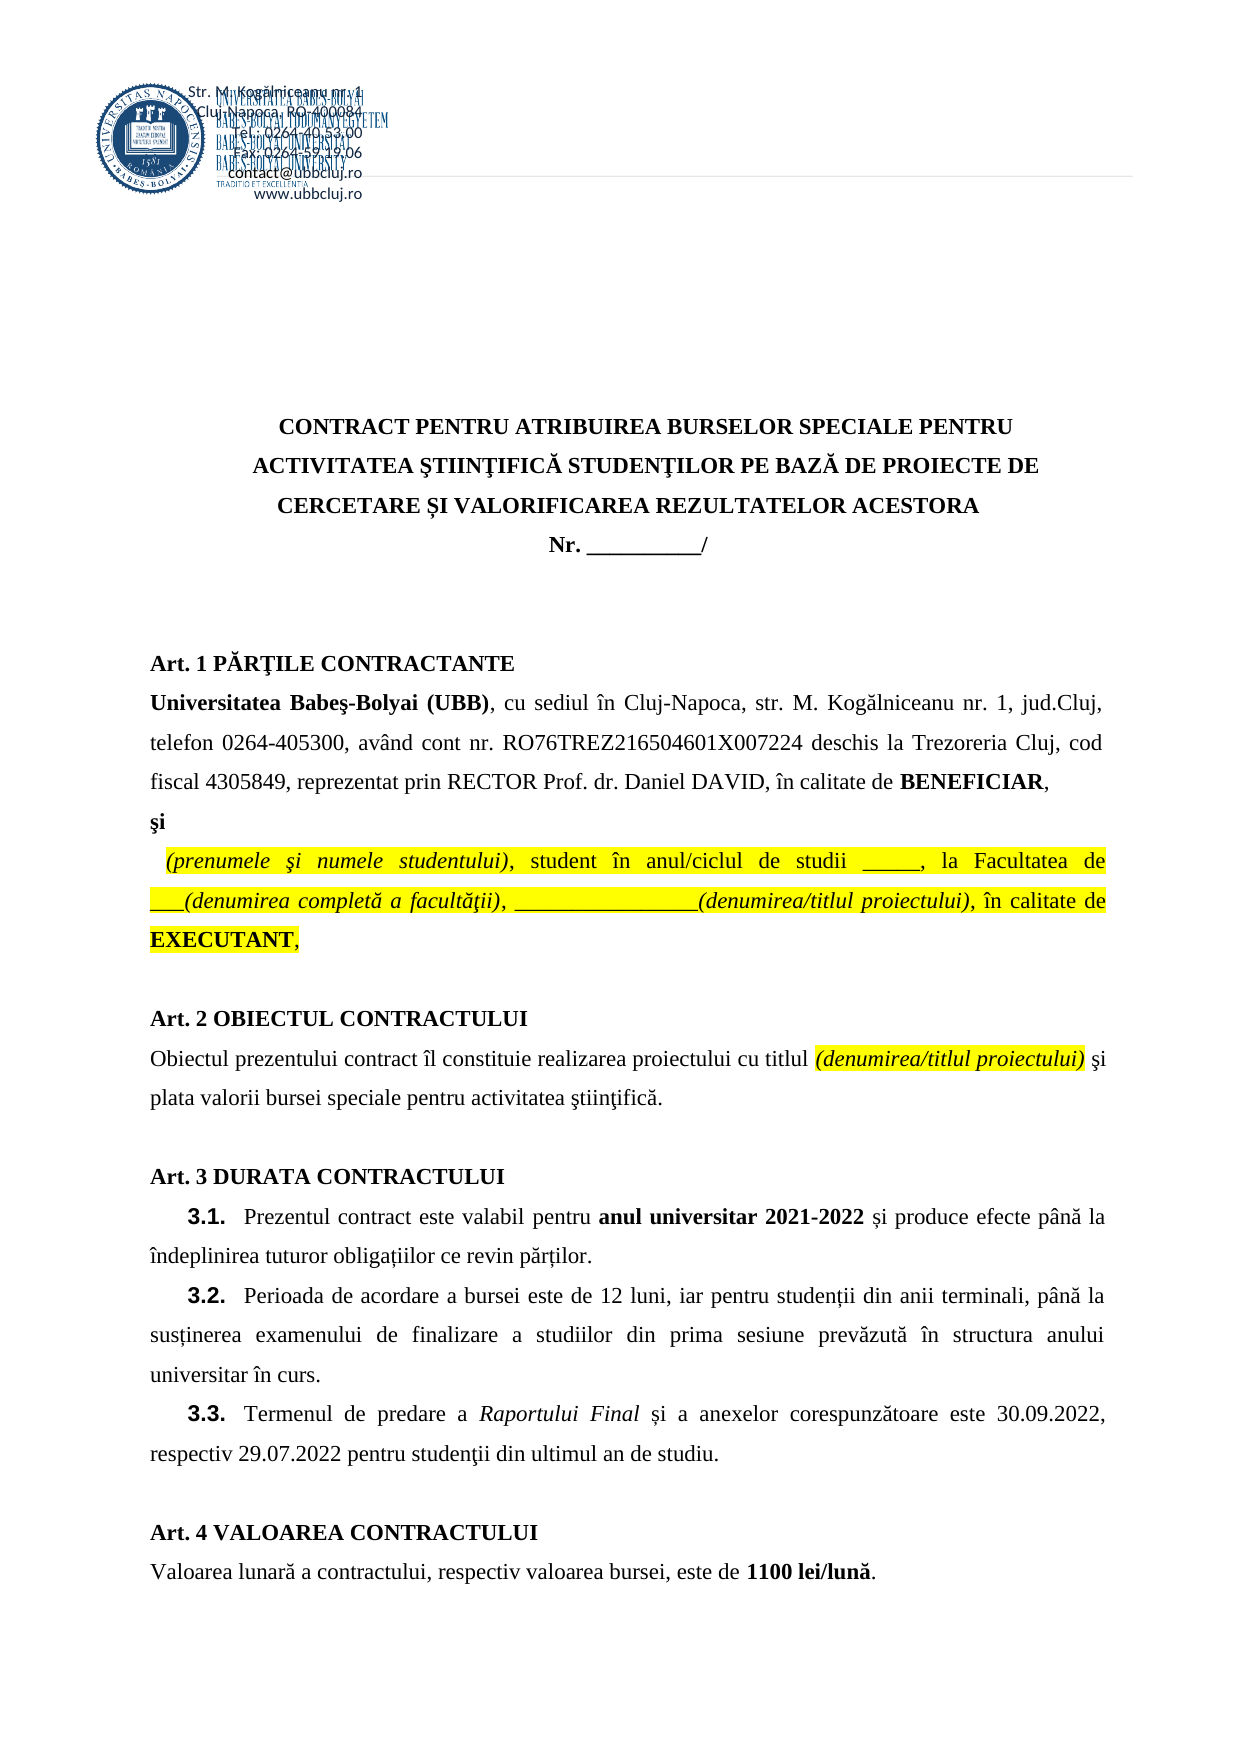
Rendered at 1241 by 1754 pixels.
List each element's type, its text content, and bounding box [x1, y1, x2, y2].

text Nr. __________/ [150, 531, 1106, 558]
text Art. 2 OBIECTUL CONTRACTULUI [150, 1005, 1106, 1032]
text şi [150, 808, 1103, 834]
list Perioada de acordare a bursei este de 12 luni, iar pentru studenții din anii terminali, până la susținerea examenului de finalizare a studiilor din prima sesiune prevăzută în structura anului universitar în curs. [150, 1282, 1106, 1387]
text Universitatea Babeş-Bolyai (UBB), cu sediul în Cluj-Napoca, str. M. Kogălniceanu nr. 1, jud.Cluj, telefon 0264-405300, având cont nr. RO76TREZ216504601X007224 deschis la Trezoreria Cluj, cod fiscal 4305849, reprezentat prin RECTOR Prof. dr. Daniel DAVID, în calitate de BENEFICIAR, [150, 689, 1103, 795]
picture [67, 57, 1133, 228]
text Art. 4 VALOAREA CONTRACTULUI [150, 1519, 1106, 1545]
text Art. 1 PĂRŢILE CONTRACTANTE [150, 650, 1106, 676]
text Art. 3 DURATA CONTRACTULUI [150, 1163, 1106, 1189]
text (prenumele şi numele studentului), student în anul/ciclul de studii _____, la Facultatea de ___(denumirea completă a facultăţii), ________________(denumirea/titlul proiectului), în calitate de EXECUTANT, [150, 847, 1106, 887]
list Termenul de predare a Raportului Final și a anexelor corespunzătoare este 30.09.2022, respectiv 29.07.2022 pentru studenţii din ultimul an de studiu. [150, 1400, 1106, 1466]
text CONTRACT PENTRU ATRIBUIREA BURSELOR SPECIALE PENTRU [150, 413, 1106, 439]
text Valoarea lunară a contractului, respectiv valoarea bursei, este de 1100 lei/lună. [150, 1558, 1106, 1584]
text (prenumele şi numele studentului), student în anul/ciclul de studii _____, la Facultatea de ___(denumirea completă a facultăţii), ________________(denumirea/titlul proiectului), în calitate de EXECUTANT, [150, 913, 1106, 953]
text Obiectul prezentului contract îl constituie realizarea proiectului cu titlul (denumirea/titlul proiectului) şi plata valorii bursei speciale pentru activitatea ştiinţifică. [150, 1045, 1106, 1111]
list Prezentul contract este valabil pentru anul universitar 2021-2022 și produce efecte până la îndeplinirea tuturor obligațiilor ce revin părților. [150, 1203, 1106, 1268]
text ACTIVITATEA ŞTIINŢIFICĂ STUDENŢILOR PE BAZĂ DE PROIECTE DE CERCETARE ȘI VALORIFICAREA REZULTATELOR ACESTORA [150, 452, 1106, 518]
